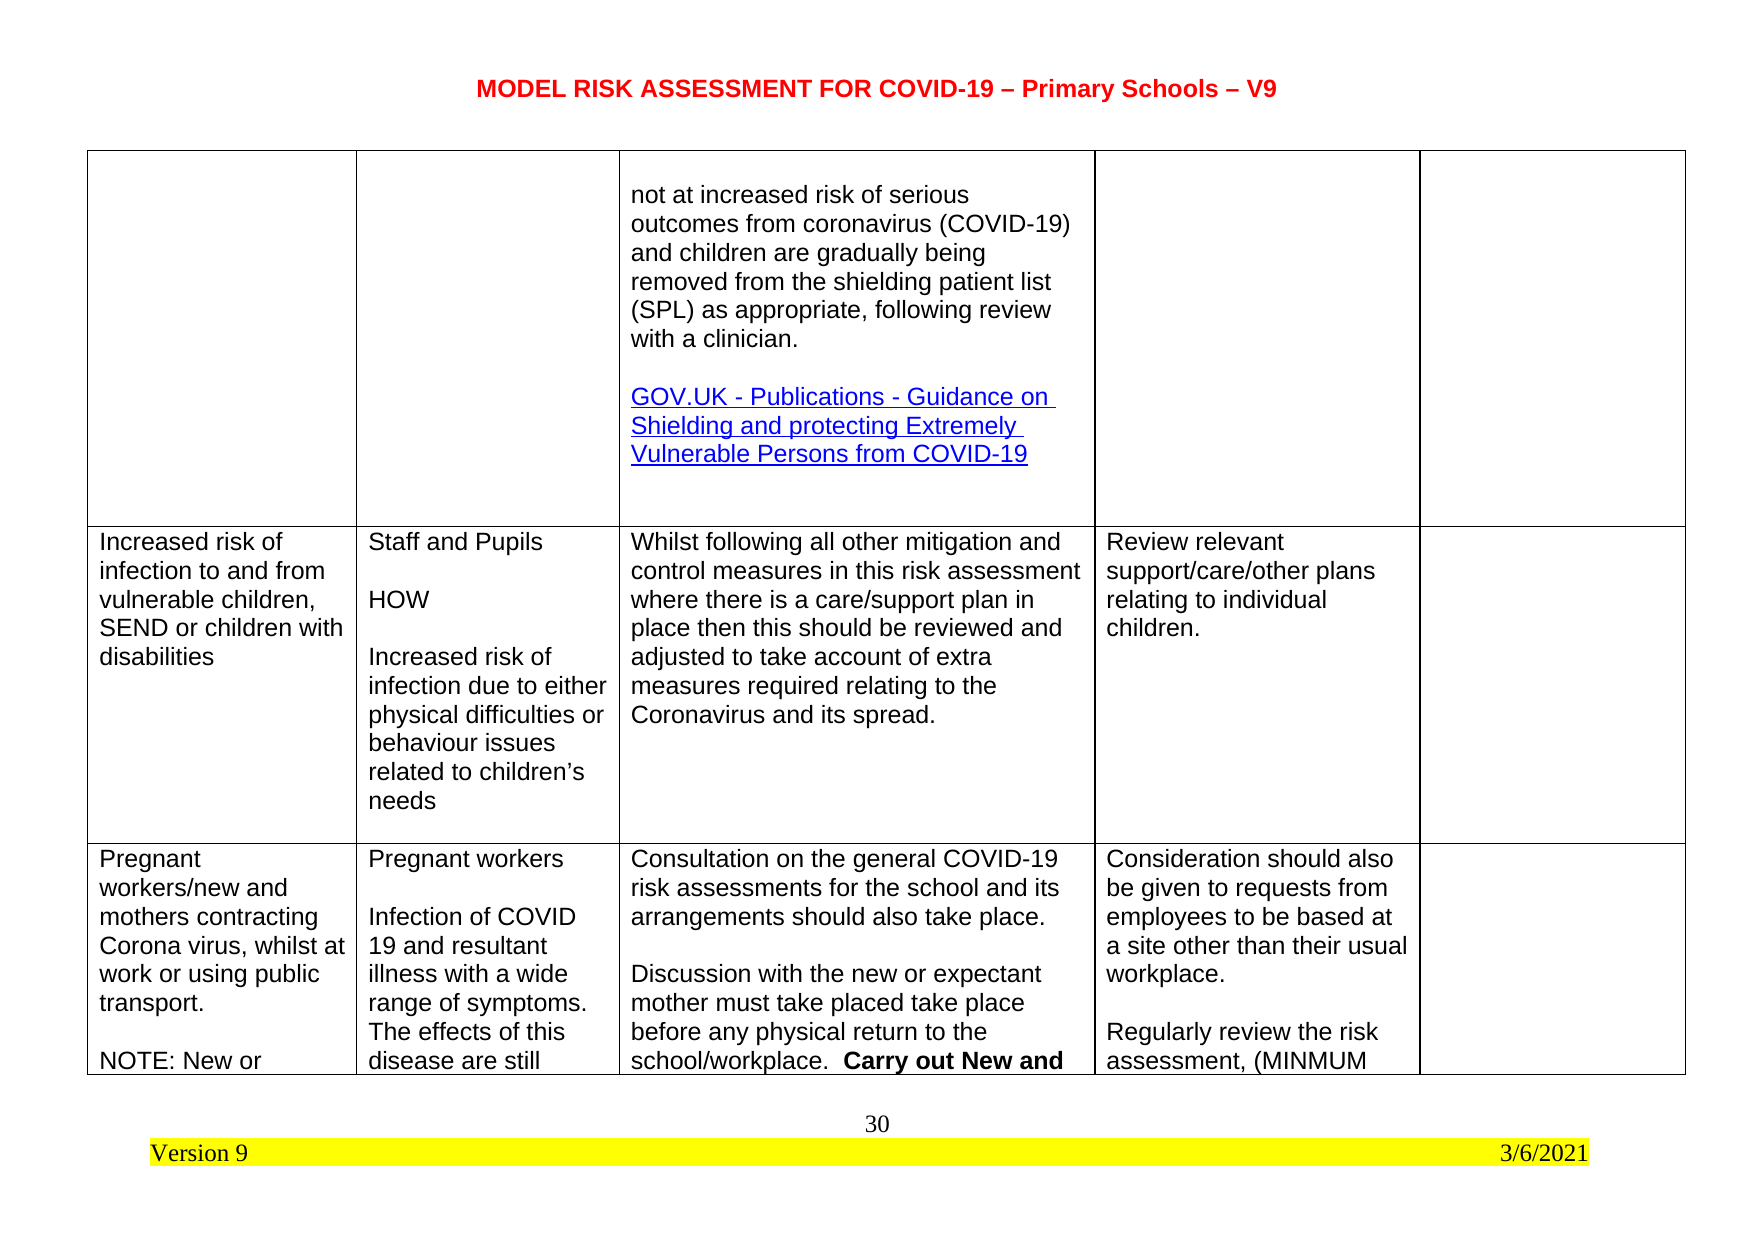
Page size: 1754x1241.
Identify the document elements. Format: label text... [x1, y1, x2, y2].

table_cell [88, 151, 356, 526]
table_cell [1096, 844, 1419, 1074]
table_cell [357, 844, 619, 1074]
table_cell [620, 844, 1094, 1074]
table_cell Staff and Pupils HOW Increased risk of infection due to either physical difficulties or behaviour issues related to children’s needs [357, 527, 619, 843]
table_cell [1096, 151, 1419, 526]
table_cell Review relevant support/care/other plans relating to individual children. [1096, 527, 1419, 843]
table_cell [88, 844, 356, 1074]
table_cell Increased risk of infection to and from vulnerable children, SEND or children with disabilities [88, 527, 356, 843]
table_cell [1421, 527, 1685, 843]
table_cell Whilst following all other mitigation and control measures in this risk assessment where there is a care/support plan in place then this should be reviewed and adjusted to take account of extra measures required relating to the Coronavirus and its spread. [620, 527, 1094, 843]
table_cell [620, 151, 1094, 526]
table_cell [357, 151, 619, 526]
table_cell [1421, 844, 1685, 1074]
table_cell [1421, 151, 1685, 526]
